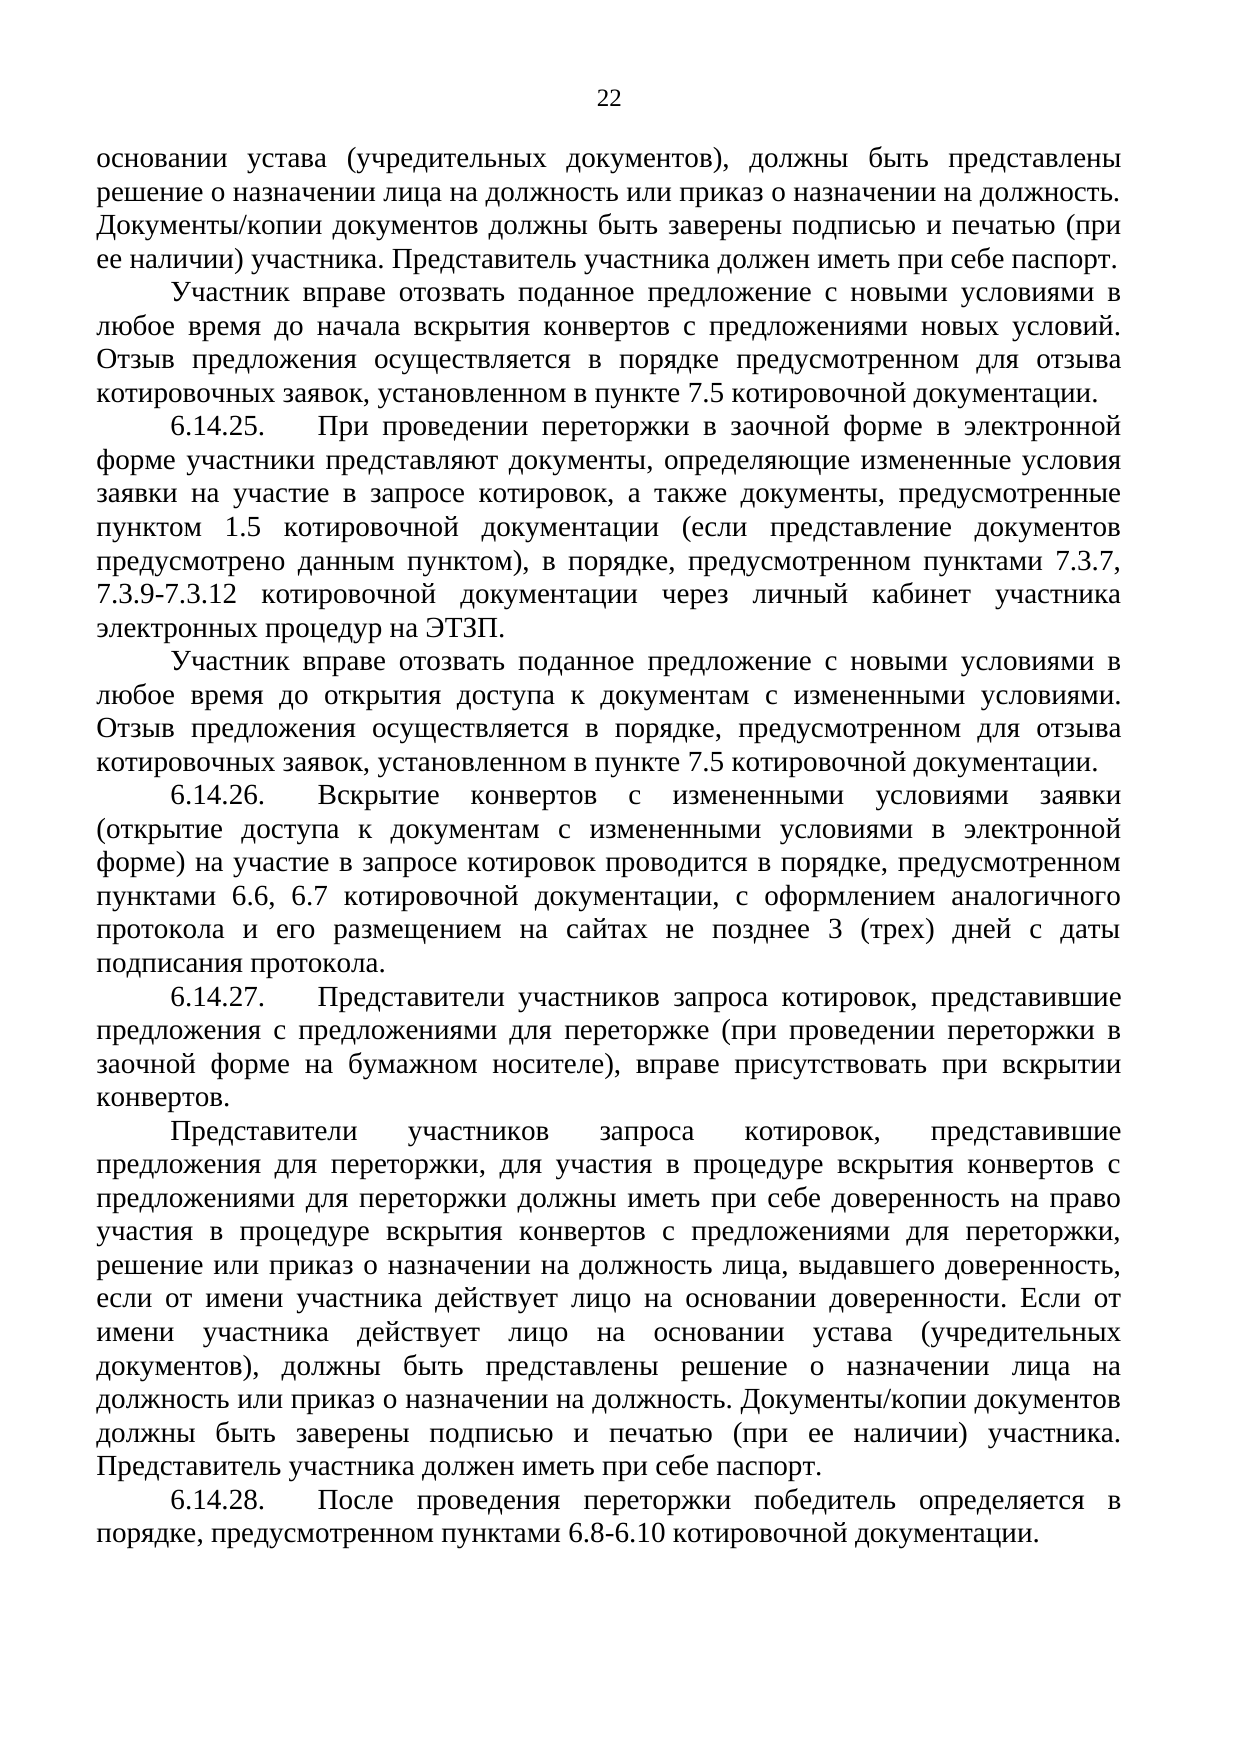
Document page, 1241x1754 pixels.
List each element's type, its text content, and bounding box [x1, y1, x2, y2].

list После проведения переторжки победитель определяется в порядке, предусмотренном пунктами 6.8-6.10 котировочной документации. [96, 1482, 1122, 1549]
list Вскрытие конвертов с измененными условиями заявки (открытие доступа к документам с измененными условиями в электронной форме) на участие в запросе котировок проводится в порядке, предусмотренном пунктами 6.6, 6.7 котировочной документации, с оформлением аналогичного протокола и его размещением на сайтах не позднее 3 (трех) дней с даты подписания протокола. [96, 777, 1122, 979]
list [96, 140, 1122, 274]
list Представители участников запроса котировок, представившие предложения для переторжки, для участия в процедуре вскрытия конвертов с предложениями для переторжки должны иметь при себе доверенность на право участия в процедуре вскрытия конвертов с предложениями для переторжки, решение или приказ о назначении на должность лица, выдавшего доверенность, если от имени участника действует лицо на основании доверенности. Если от имени участника действует лицо на основании устава (учредительных документов), должны быть представлены решение о назначении лица на должность или приказ о назначении на должность. Документы/копии документов должны быть заверены подписью и печатью (при ее наличии) участника. Представитель участника должен иметь при себе паспорт. [96, 1113, 1122, 1482]
list Участник вправе отозвать поданное предложение с новыми условиями в любое время до начала вскрытия конвертов с предложениями новых условий. Отзыв предложения осуществляется в порядке предусмотренном для отзыва котировочных заявок, установленном в пункте 7.5 котировочной документации. [96, 274, 1122, 408]
list При проведении переторжки в заочной форме в электронной форме участники представляют документы, определяющие измененные условия заявки на участие в запросе котировок, а также документы, предусмотренные пунктом 1.5 котировочной документации (если представление документов предусмотрено данным пунктом), в порядке, предусмотренном пунктами 7.3.7, 7.3.9-7.3.12 котировочной документации через личный кабинет участника электронных процедур на ЭТЗП. [96, 408, 1122, 643]
list Участник вправе отозвать поданное предложение с новыми условиями в любое время до открытия доступа к документам с измененными условиями. Отзыв предложения осуществляется в порядке, предусмотренном для отзыва котировочных заявок, установленном в пункте 7.5 котировочной документации. [96, 643, 1122, 777]
list Представители участников запроса котировок, представившие предложения с предложениями для переторжке (при проведении переторжки в заочной форме на бумажном носителе), вправе присутствовать при вскрытии конвертов. [96, 979, 1122, 1113]
